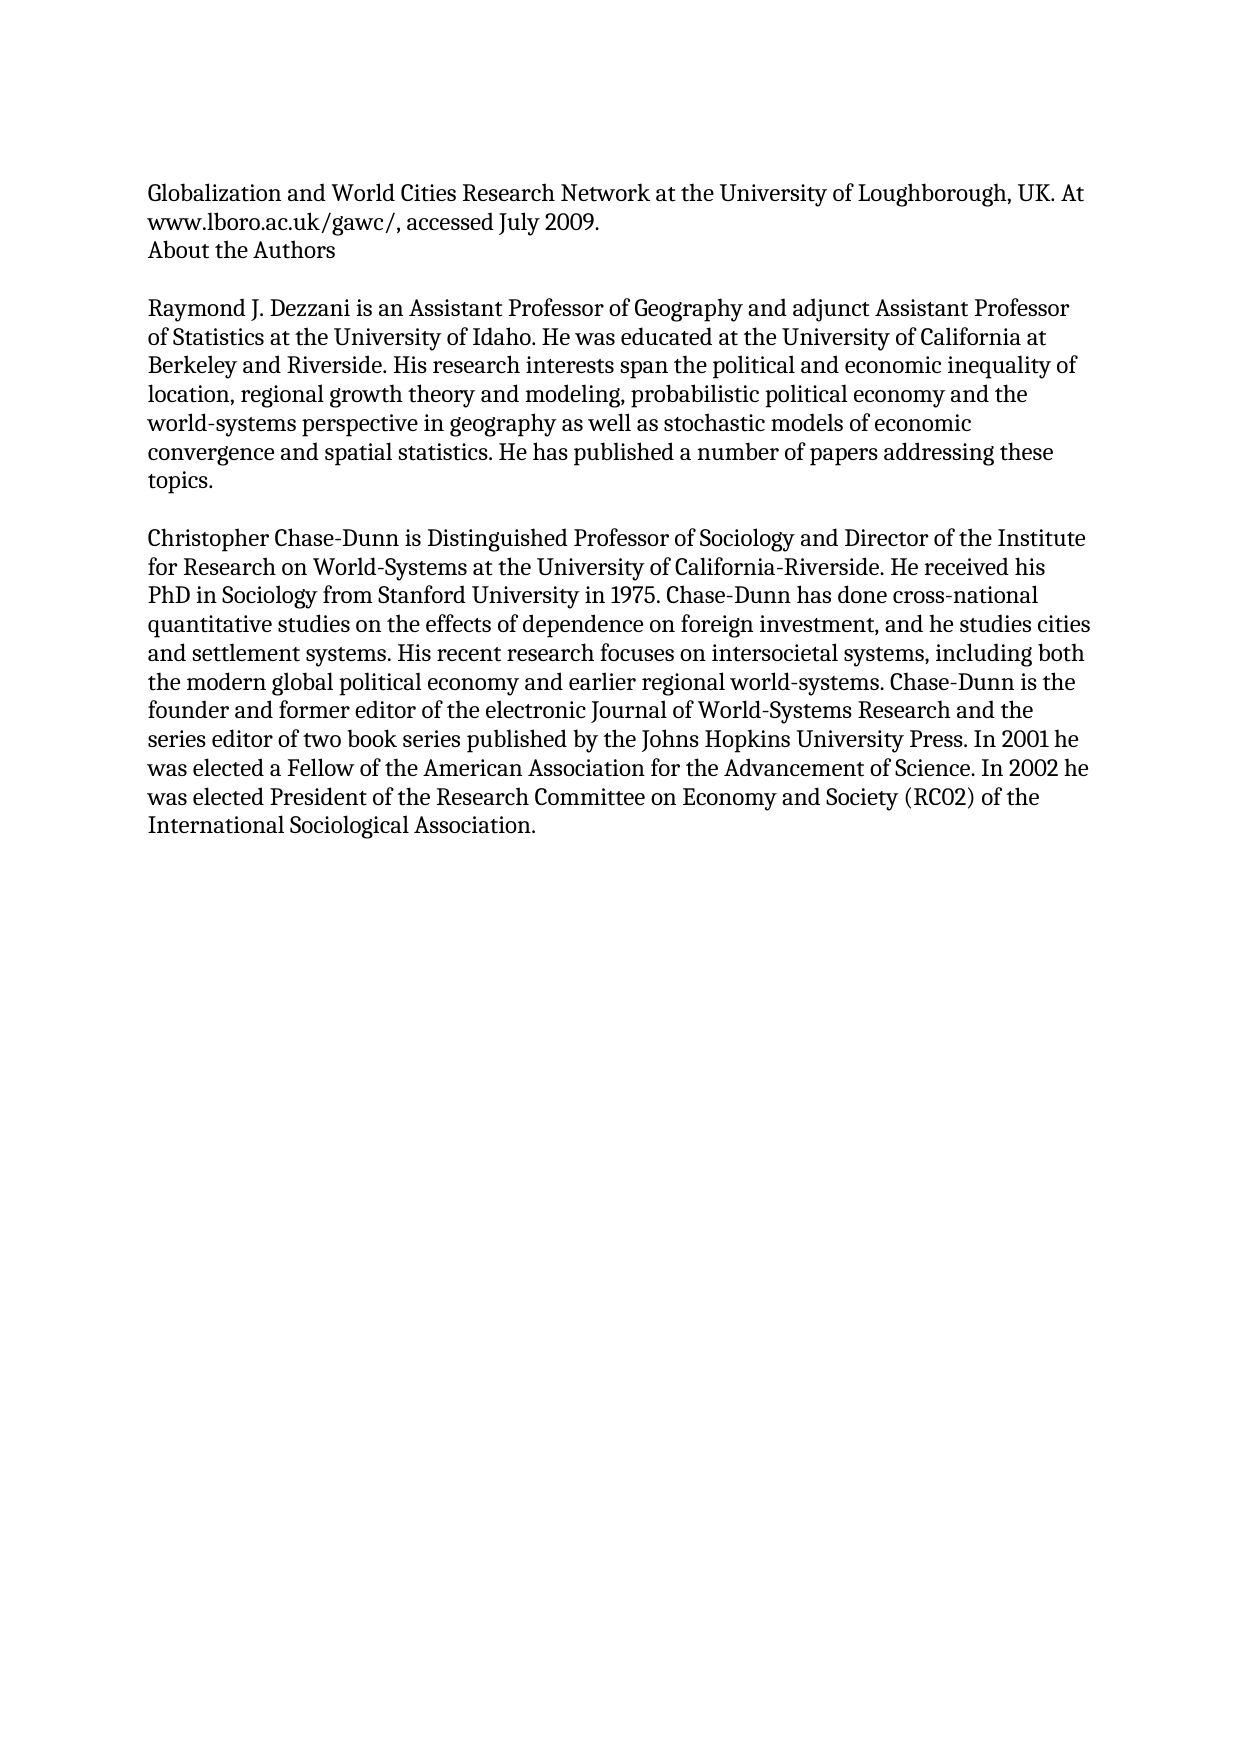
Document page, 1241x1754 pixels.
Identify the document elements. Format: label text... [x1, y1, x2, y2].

text Raymond J. Dezzani is an Assistant Professor of Geography and adjunct Assistant Professor of Statistics at the University of Idaho. He was educated at the University of California at Berkeley and Riverside. His research interests span the political and economic inequality of location, regional growth theory and modeling, probabilistic political economy and the world-systems perspective in geography as well as stochastic models of economic convergence and spatial statistics. He has published a number of papers addressing these topics. [148, 294, 1092, 495]
text Globalization and World Cities Research Network at the University of Loughborough, UK. At www.lboro.ac.uk/gawc/, accessed July 2009. [148, 179, 1092, 236]
text Christopher Chase-Dunn is Distinguished Professor of Sociology and Director of the Institute for Research on World-Systems at the University of California-Riverside. He received his PhD in Sociology from Stanford University in 1975. Chase-Dunn has done cross-national quantitative studies on the effects of dependence on foreign investment, and he studies cities and settlement systems. His recent research focuses on intersocietal systems, including both the modern global political economy and earlier regional world-systems. Chase-Dunn is the founder and former editor of the electronic Journal of World-Systems Research and the series editor of two book series published by the Johns Hopkins University Press. In 2001 he was elected a Fellow of the American Association for the Advancement of Science. In 2002 he was elected President of the Research Committee on Economy and Society (RC02) of the International Sociological Association. [148, 524, 1092, 840]
text About the Authors [148, 236, 1092, 265]
